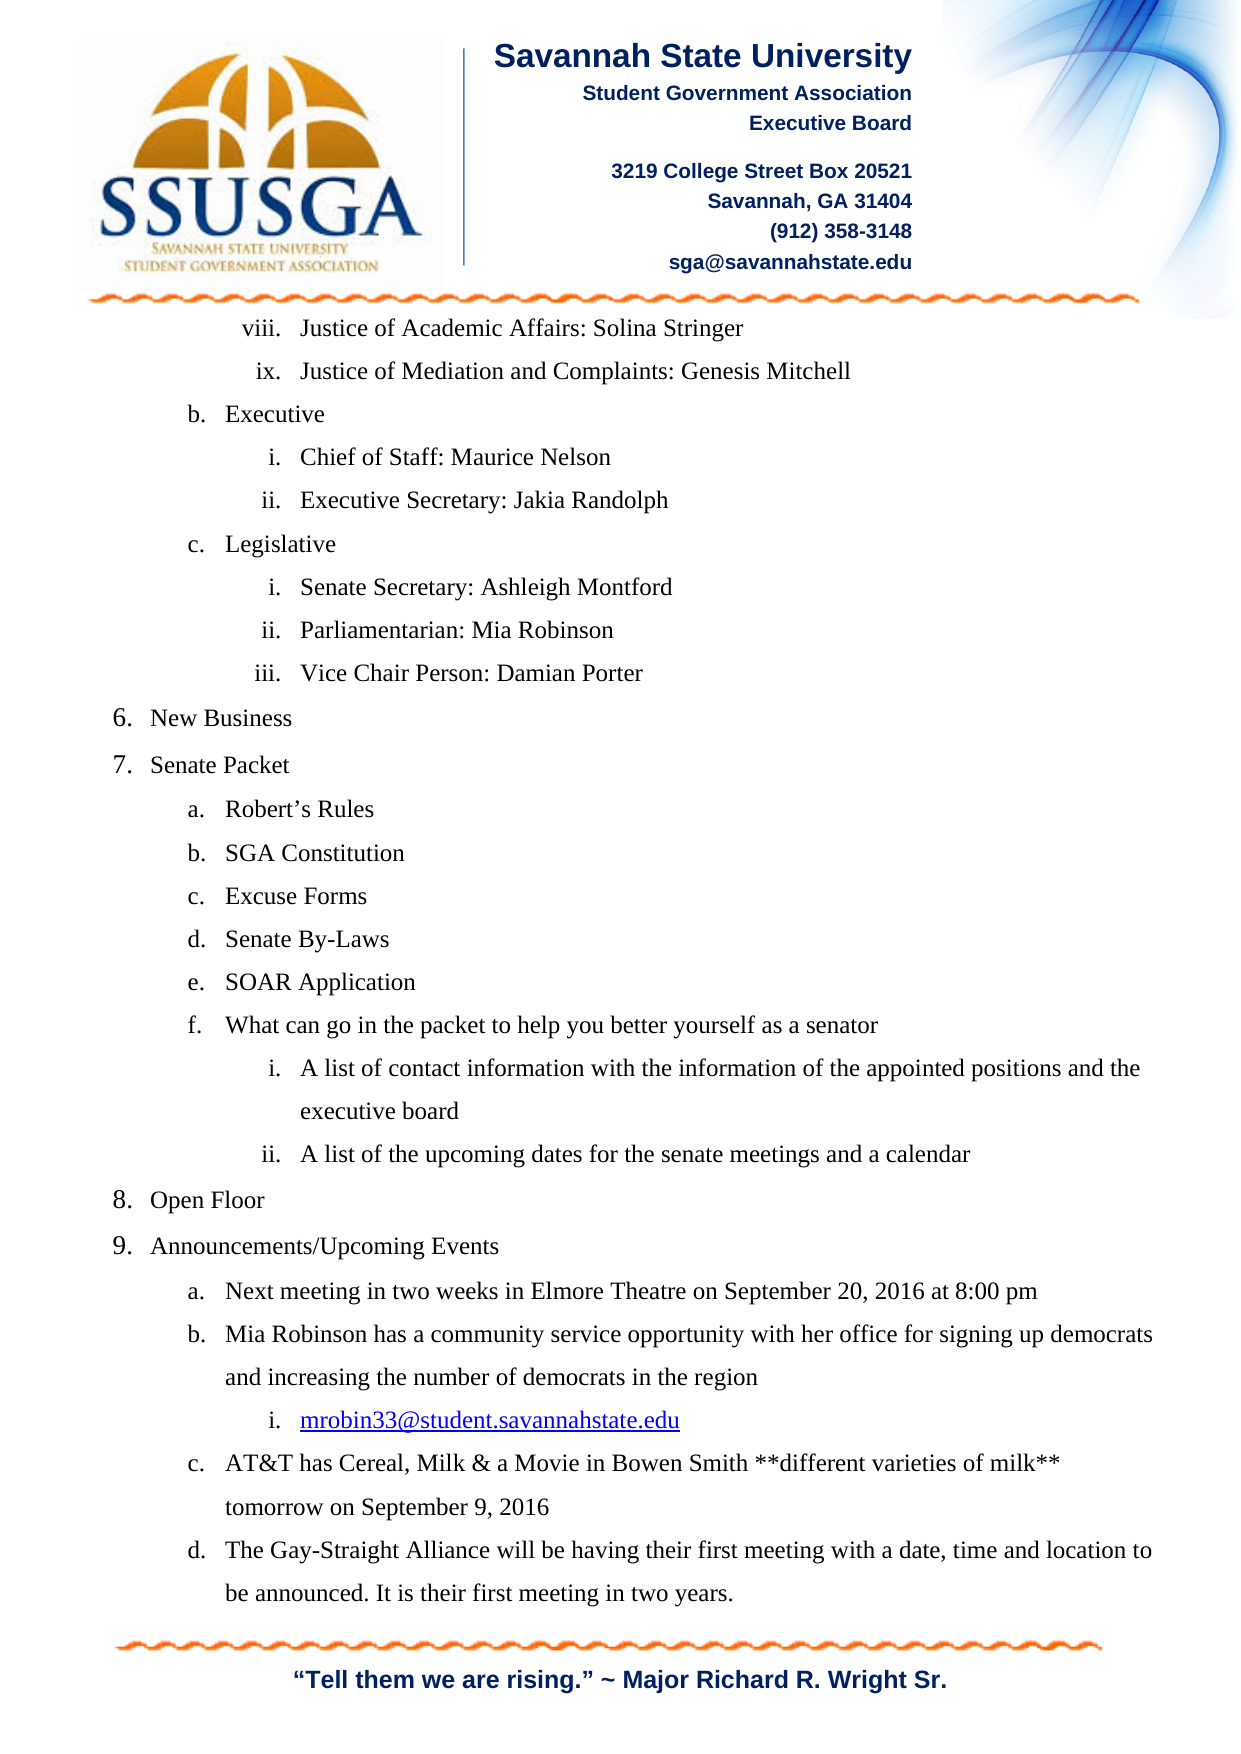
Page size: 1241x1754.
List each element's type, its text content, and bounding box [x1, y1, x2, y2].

list Chief of Staff: Maurice Nelson [281, 442, 1165, 471]
picture [103, 1636, 1118, 1658]
list SGA Constitution [187, 838, 1165, 866]
list What can go in the packet to help you better yourself as a senator [187, 1010, 1165, 1039]
list The Gay-Straight Alliance will be having their first meeting with a date, time and location to be announced. It is their first meeting in two years. [187, 1535, 1165, 1607]
list New Business [112, 701, 1165, 732]
list Senate Secretary: Ashleigh Montford [281, 572, 1165, 601]
list Legislative [187, 529, 1165, 557]
list Next meeting in two weeks in Elmore Theatre on September 20, 2016 at 8:00 pm [187, 1276, 1165, 1305]
list SOAR Application [187, 967, 1165, 996]
list A list of the upcoming dates for the senate meetings and a calendar [281, 1139, 1165, 1168]
list Mia Robinson has a community service opportunity with her office for signing up democrats and increasing the number of democrats in the region [187, 1319, 1165, 1391]
list Senate Packet [112, 748, 1165, 779]
list Parliamentarian: Mia Robinson [281, 615, 1165, 644]
list Robert’s Rules [187, 794, 1165, 823]
list Open Floor [112, 1183, 1165, 1214]
list Announcements/Upcoming Events [112, 1229, 1165, 1261]
list A list of contact information with the information of the appointed positions and the executive board [281, 1053, 1165, 1125]
list Justice of Academic Affairs: Solina Stringer [281, 313, 1165, 342]
list Excuse Forms [187, 881, 1165, 909]
list Executive Secretary: Jakia Randolph [281, 486, 1165, 514]
list Justice of Mediation and Complaints: Genesis Mitchell [281, 356, 1165, 385]
list AT&T has Cereal, Milk & a Movie in Bowen Smith **different varieties of milk** tomorrow on September 9, 2016 [187, 1448, 1165, 1520]
picture [75, 0, 1240, 319]
list Vice Chair Person: Damian Porter [281, 658, 1165, 687]
list mrobin33@student.savannahstate.edu [281, 1405, 1165, 1434]
list Executive [187, 399, 1165, 428]
list Senate By-Laws [187, 924, 1165, 953]
